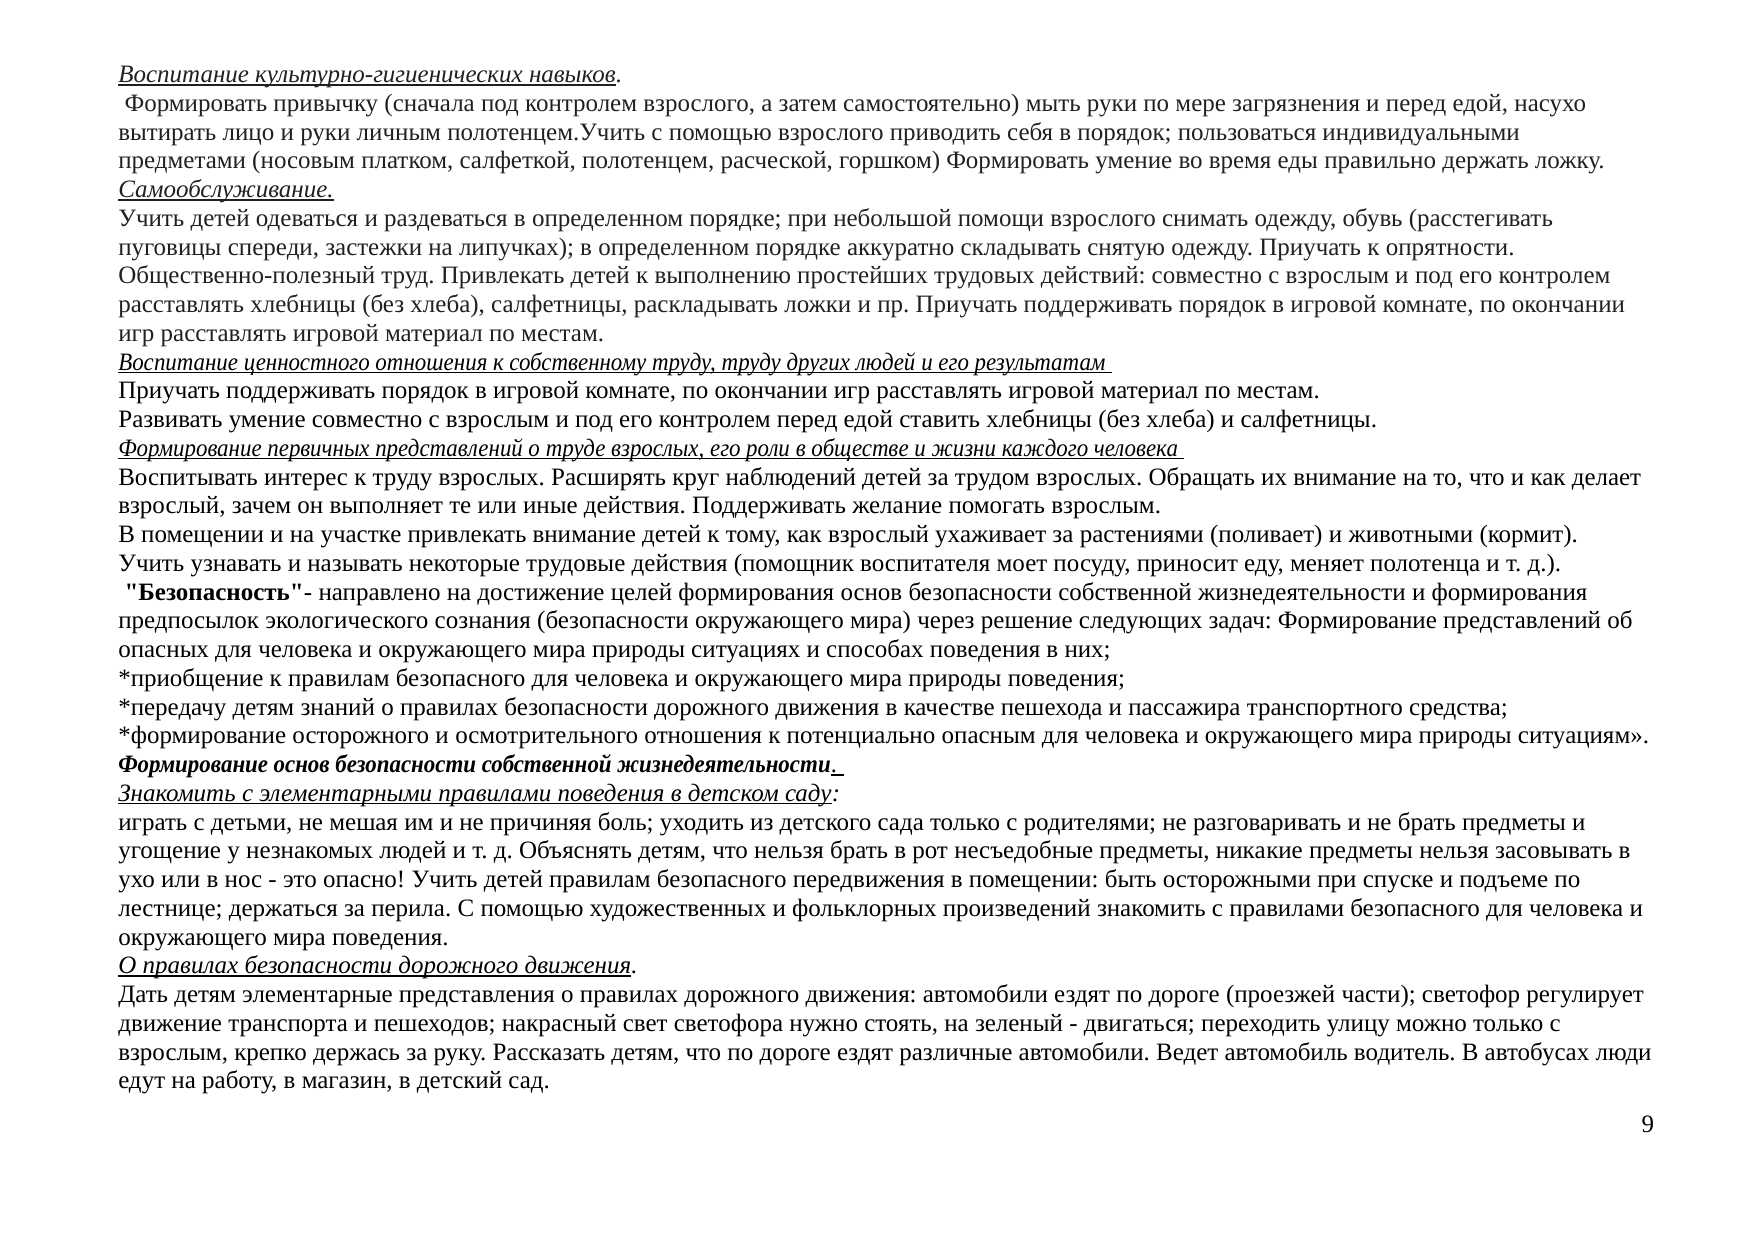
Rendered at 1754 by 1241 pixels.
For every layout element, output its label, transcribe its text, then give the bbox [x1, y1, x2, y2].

text Знакомить с элементарными правилами поведения в детском саду: [118, 778, 1654, 807]
text В помещении и на участке привлекать внимание детей к тому, как взрослый ухаживает за растениями (поливает) и животными (кормит). [118, 519, 1654, 548]
text Воспитывать интерес к труду взрослых. Расширять круг наблюдений детей за трудом взрослых. Обращать их внимание на то, что и как делает взрослый, зачем он выполняет те или иные действия. Поддерживать желание помогать взрослым. [118, 462, 1654, 519]
text Воспитание культурно-гигиенических навыков. [118, 59, 1654, 88]
text Учить детей одеваться и раздеваться в определенном порядке; при небольшой помощи взрослого снимать одежду, обувь (расстегивать пуговицы спереди, застежки на липучках); в определенном порядке аккуратно складывать снятую одежду. Приучать к опрятности. Общественно-полезный труд. Привлекать детей к выполнению простейших трудовых действий: совместно с взрослым и под его контролем расставлять хлебницы (без хлеба), салфетницы, раскладывать ложки и пр. Приучать поддерживать порядок в игровой комнате, по окончании игр расставлять игровой материал по местам. [118, 203, 1654, 347]
text *формирование осторожного и осмотрительного отношения к потенциально опасным для человека и окружающего мира природы ситуациям». [118, 720, 1654, 749]
text Формирование первичных представлений о труде взрослых, его роли в обществе и жизни каждого человека [118, 433, 1654, 462]
text Формирование основ безопасности собственной жизнедеятельности. [118, 749, 1654, 778]
text Самообслуживание. [118, 174, 1654, 203]
text Формировать привычку (сначала под контролем взрослого, а затем самостоятельно) мыть руки по мере загрязнения и перед едой, насухо вытирать лицо и руки личным полотенцем.Учить с помощью взрослого приводить себя в порядок; пользоваться индивидуальными предметами (носовым платком, салфеткой, полотенцем, расческой, горшком) Формировать умение во время еды правильно держать ложку. [118, 88, 1654, 174]
text Дать детям элементарные представления о правилах дорожного движения: автомобили ездят по дороге (проезжей части); светофор регулирует движение транспорта и пешеходов; накрасный свет светофора нужно стоять, на зеленый - двигаться; переходить улицу можно только с взрослым, крепко держась за руку. Рассказать детям, что по дороге ездят различные автомобили. Ведет автомобиль водитель. В автобусах люди едут на работу, в магазин, в детский сад. [118, 979, 1654, 1094]
text О правилах безопасности дорожного движения. [118, 950, 1654, 979]
text Воспитание ценностного отношения к собственному труду, труду других людей и его результатам [118, 347, 1654, 375]
text *передачу детям знаний о правилах безопасности дорожного движения в качестве пешехода и пассажира транспортного средства; [118, 692, 1654, 720]
text *приобщение к правилам безопасного для человека и окружающего мира природы поведения; [118, 663, 1654, 692]
text Учить узнавать и называть некоторые трудовые действия (помощник воспитателя моет посуду, приносит еду, меняет полотенца и т. д.). [118, 548, 1654, 577]
text играть с детьми, не мешая им и не причиняя боль; уходить из детского сада только с родителями; не разговаривать и не брать предметы и угощение у незнакомых людей и т. д. Объяснять детям, что нельзя брать в рот несъедобные предметы, никакие предметы нельзя засовывать в ухо или в нос - это опасно! Учить детей правилам безопасного передвижения в помещении: быть осторожными при спуске и подъеме по лестнице; держаться за перила. С помощью художественных и фольклорных произведений знакомить с правилами безопасного для человека и окружающего мира поведения. [118, 807, 1654, 950]
text Развивать умение совместно с взрослым и под его контролем перед едой ставить хлебницы (без хлеба) и салфетницы. [118, 404, 1654, 433]
text "Безопасность"- направлено на достижение целей формирования основ безопасности собственной жизнедеятельности и формирования предпосылок экологического сознания (безопасности окружающего мира) через решение следующих задач: Формирование представлений об опасных для человека и окружающего мира природы ситуациях и способах поведения в них; [118, 577, 1654, 663]
text Приучать поддерживать порядок в игровой комнате, по окончании игр расставлять игровой материал по местам. [118, 375, 1654, 404]
